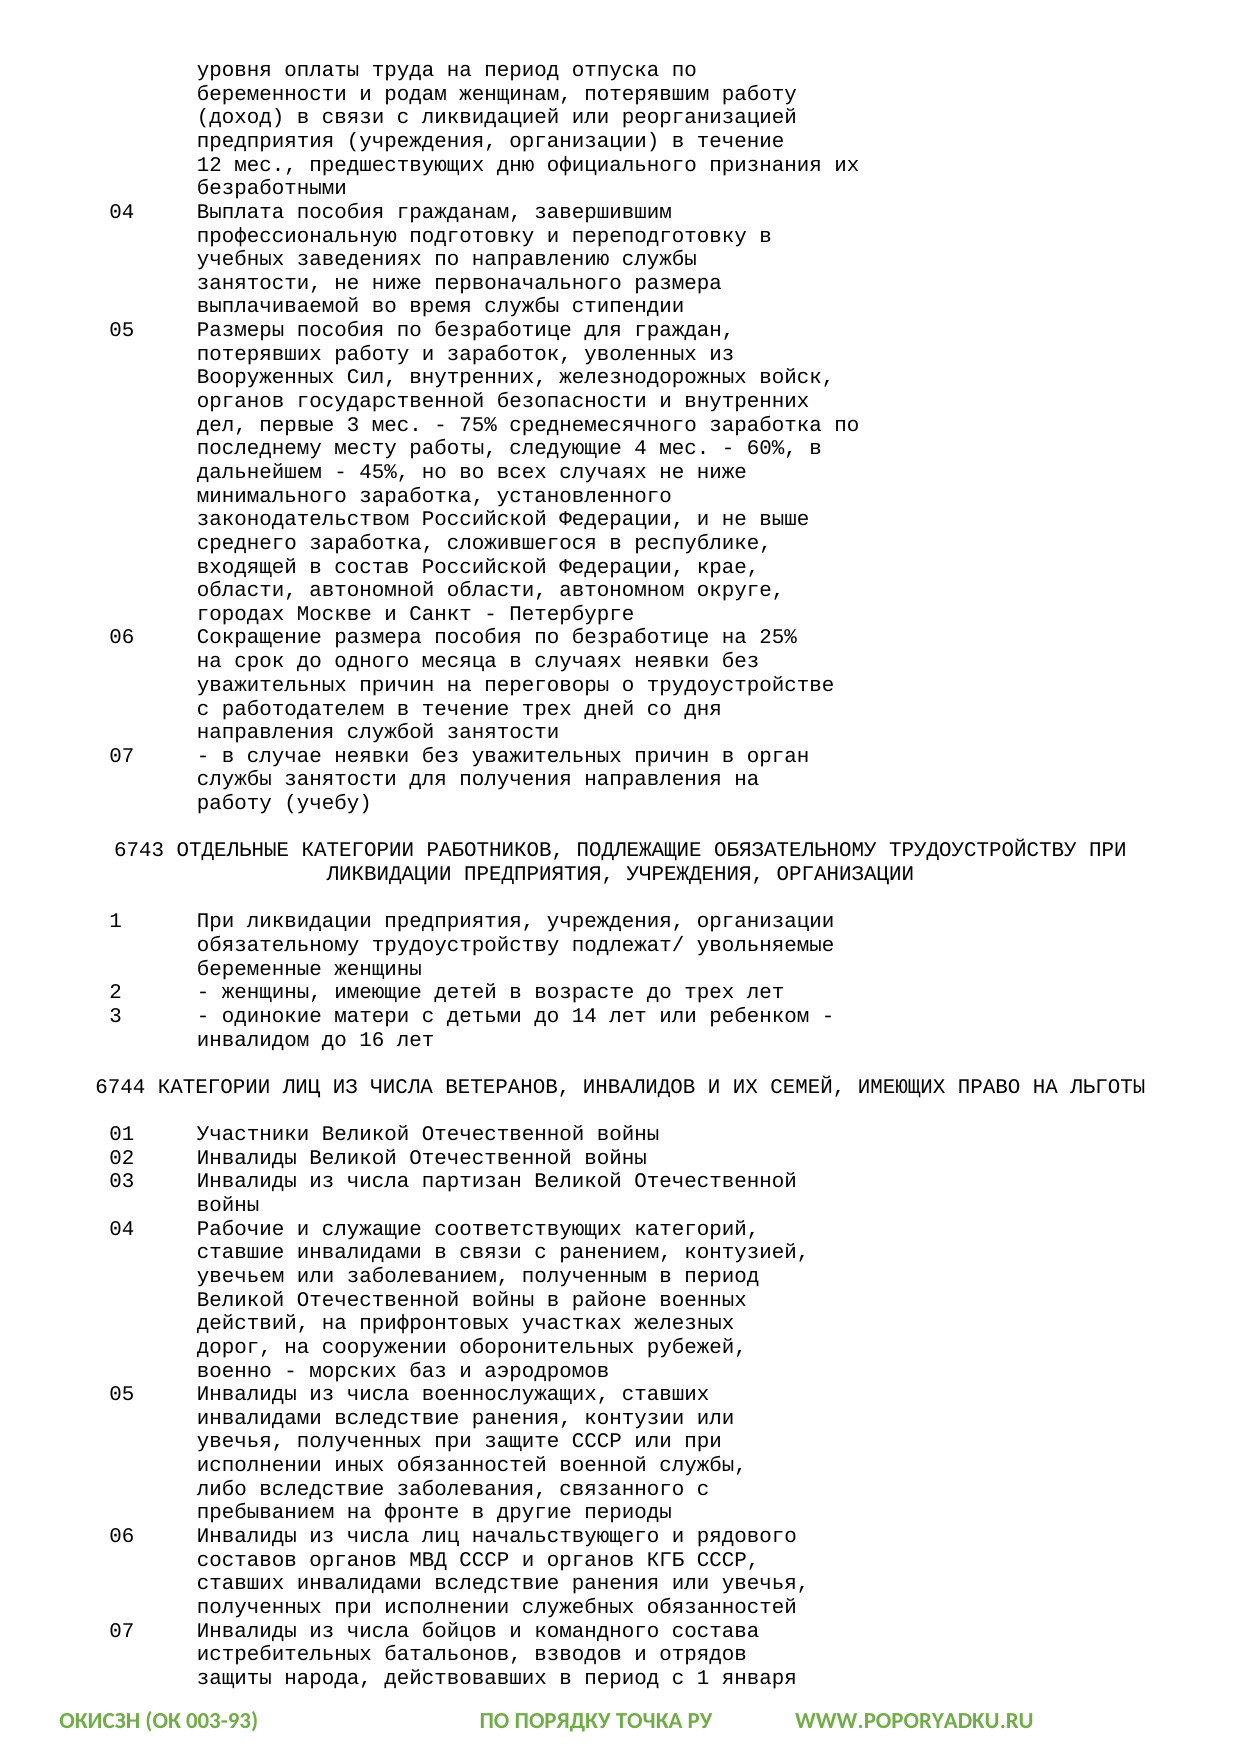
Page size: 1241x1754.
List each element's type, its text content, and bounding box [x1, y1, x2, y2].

text 06 Инвалиды из числа лиц начальствующего и рядового [59, 1525, 1181, 1549]
text ставшие инвалидами в связи с ранением, контузией, [59, 1241, 1181, 1265]
text органов государственной безопасности и внутренних [59, 390, 1181, 414]
text 06 Сокращение размера пособия по безработице на 25% [59, 627, 1181, 650]
text среднего заработка, сложившегося в республике, [59, 532, 1181, 556]
text 07 Инвалиды из числа бойцов и командного состава [59, 1620, 1181, 1643]
text 6743 ОТДЕЛЬНЫЕ КАТЕГОРИИ РАБОТНИКОВ, ПОДЛЕЖАЩИЕ ОБЯЗАТЕЛЬНОМУ ТРУДОУСТРОЙСТВУ ПРИ ЛИКВИДАЦИИ ПРЕДПРИЯТИЯ, УЧРЕЖДЕНИЯ, ОРГАНИЗАЦИИ [59, 839, 1181, 887]
text направления службой занятости [59, 721, 1181, 745]
text предприятия (учреждения, организации) в течение [59, 130, 1181, 154]
text с работодателем в течение трех дней со дня [59, 697, 1181, 721]
text либо вследствие заболевания, связанного с [59, 1478, 1181, 1501]
text составов органов МВД СССР и органов КГБ СССР, [59, 1549, 1181, 1572]
text выплачиваемой во время службы стипендии [59, 296, 1181, 319]
text занятости, не ниже первоначального размера [59, 272, 1181, 296]
text беременные женщины [59, 958, 1181, 981]
text 04 Рабочие и служащие соответствующих категорий, [59, 1218, 1181, 1241]
text ставших инвалидами вследствие ранения или увечья, [59, 1572, 1181, 1596]
text 1 При ликвидации предприятия, учреждения, организации [59, 910, 1181, 934]
text 01 Участники Великой Отечественной войны [59, 1123, 1181, 1147]
text потерявших работу и заработок, уволенных из [59, 343, 1181, 366]
text 12 мес., предшествующих дню официального признания их [59, 154, 1181, 177]
text 3 - одинокие матери с детьми до 14 лет или ребенком - [59, 1005, 1181, 1028]
text 6744 КАТЕГОРИИ ЛИЦ ИЗ ЧИСЛА ВЕТЕРАНОВ, ИНВАЛИДОВ И ИХ СЕМЕЙ, ИМЕЮЩИХ ПРАВО НА ЛЬГОТЫ [59, 1076, 1181, 1099]
text законодательством Российской Федерации, и не выше [59, 508, 1181, 532]
text уровня оплаты труда на период отпуска по [59, 59, 1181, 83]
text на срок до одного месяца в случаях неявки без [59, 650, 1181, 674]
text беременности и родам женщинам, потерявшим работу [59, 83, 1181, 106]
text безработными [59, 177, 1181, 201]
text дел, первые 3 мес. - 75% среднемесячного заработка по [59, 414, 1181, 437]
text городах Москве и Санкт - Петербурге [59, 603, 1181, 627]
text службы занятости для получения направления на [59, 768, 1181, 792]
text уважительных причин на переговоры о трудоустройстве [59, 674, 1181, 697]
text дальнейшем - 45%, но во всех случаях не ниже [59, 461, 1181, 485]
text Великой Отечественной войны в районе военных [59, 1289, 1181, 1312]
text увечья, полученных при защите СССР или при [59, 1431, 1181, 1454]
text работу (учебу) [59, 792, 1181, 816]
text защиты народа, действовавших в период с 1 января [59, 1667, 1181, 1691]
text дорог, на сооружении оборонительных рубежей, [59, 1336, 1181, 1359]
text (доход) в связи с ликвидацией или реорганизацией [59, 106, 1181, 130]
text 02 Инвалиды Великой Отечественной войны [59, 1147, 1181, 1170]
text профессиональную подготовку и переподготовку в [59, 224, 1181, 248]
text инвалидом до 16 лет [59, 1028, 1181, 1052]
text 05 Инвалиды из числа военнослужащих, ставших [59, 1383, 1181, 1407]
text 04 Выплата пособия гражданам, завершившим [59, 201, 1181, 224]
text 05 Размеры пособия по безработице для граждан, [59, 319, 1181, 343]
text увечьем или заболеванием, полученным в период [59, 1265, 1181, 1289]
text области, автономной области, автономном округе, [59, 579, 1181, 603]
text полученных при исполнении служебных обязанностей [59, 1596, 1181, 1620]
text учебных заведениях по направлению службы [59, 248, 1181, 272]
text исполнении иных обязанностей военной службы, [59, 1454, 1181, 1478]
text последнему месту работы, следующие 4 мес. - 60%, в [59, 437, 1181, 461]
text 07 - в случае неявки без уважительных причин в орган [59, 745, 1181, 768]
text истребительных батальонов, взводов и отрядов [59, 1643, 1181, 1667]
text пребыванием на фронте в другие периоды [59, 1501, 1181, 1525]
text входящей в состав Российской Федерации, крае, [59, 556, 1181, 579]
text обязательному трудоустройству подлежат/ увольняемые [59, 934, 1181, 958]
text военно - морских баз и аэродромов [59, 1359, 1181, 1383]
text войны [59, 1194, 1181, 1218]
text 2 - женщины, имеющие детей в возрасте до трех лет [59, 981, 1181, 1005]
text минимального заработка, установленного [59, 485, 1181, 508]
text Вооруженных Сил, внутренних, железнодорожных войск, [59, 366, 1181, 390]
text 03 Инвалиды из числа партизан Великой Отечественной [59, 1170, 1181, 1194]
text действий, на прифронтовых участках железных [59, 1312, 1181, 1336]
text инвалидами вследствие ранения, контузии или [59, 1407, 1181, 1431]
